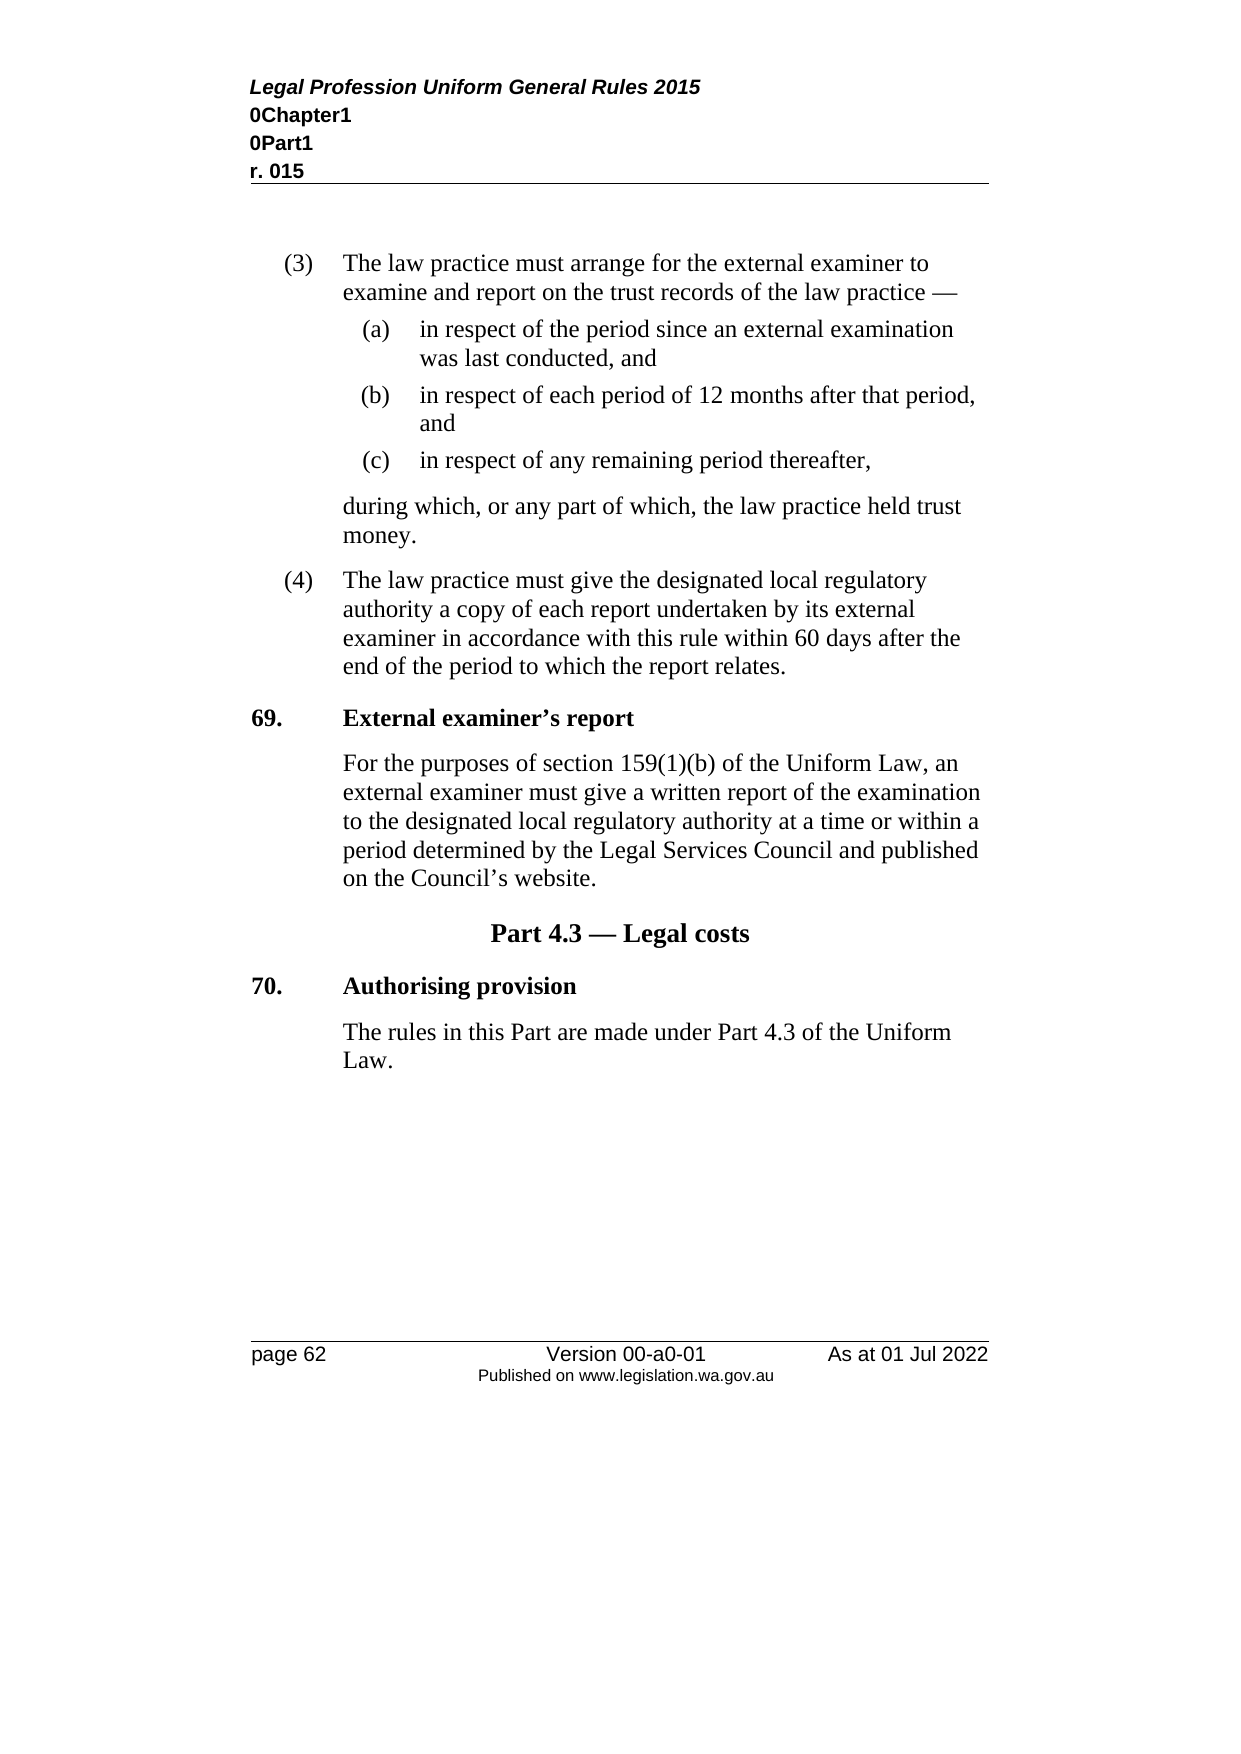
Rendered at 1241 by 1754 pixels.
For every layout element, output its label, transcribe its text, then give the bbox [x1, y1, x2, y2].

subtitle 69. External examiner’s report [251, 703, 989, 732]
subtitle 70. Authorising provision [251, 971, 989, 1000]
subtitle Part 4.3 — Legal costs [251, 917, 989, 948]
text (b) in respect of each period of 12 months after that period, and [251, 380, 989, 437]
text (3) The law practice must arrange for the external examiner to examine and report on the trust records of the law practice — [251, 248, 989, 306]
text (a) in respect of the period since an external examination was last conducted, and [251, 314, 989, 371]
text For the purposes of section 159(1)(b) of the Uniform Law, an external examiner must give a written report of the examination to the designated local regulatory authority at a time or within a period determined by the Legal Services Council and published on the Council’s website. [251, 748, 989, 892]
text during which, or any part of which, the law practice held trust money. [251, 491, 989, 548]
text The rules in this Part are made under Part 4.3 of the Uniform Law. [251, 1017, 989, 1074]
text (4) The law practice must give the designated local regulatory authority a copy of each report undertaken by its external examiner in accordance with this rule within 60 days after the end of the period to which the report relates. [251, 565, 989, 680]
text (c) in respect of any remaining period thereafter, [251, 446, 989, 474]
